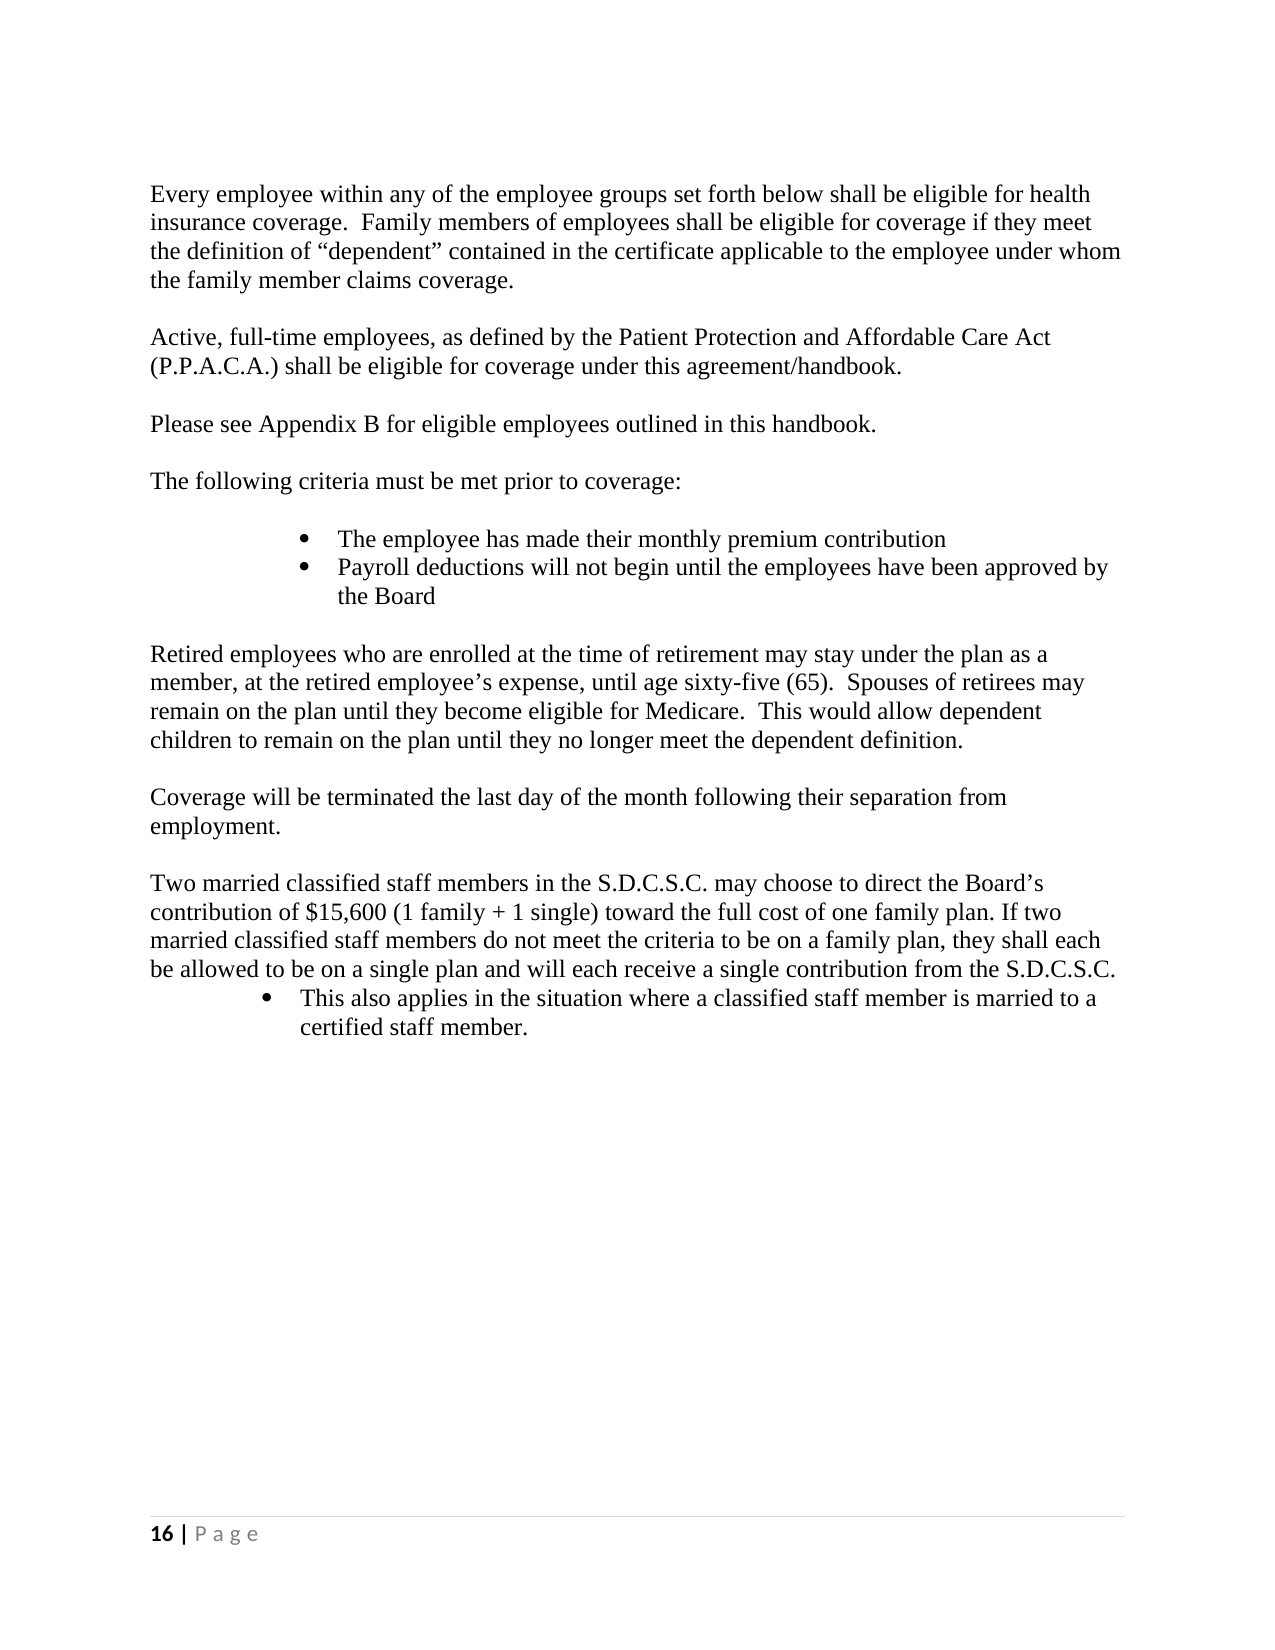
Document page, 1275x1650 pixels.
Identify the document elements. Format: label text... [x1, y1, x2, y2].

list This also applies in the situation where a classified staff member is married to a certified staff member. [262, 983, 1125, 1041]
text Retired employees who are enrolled at the time of retirement may stay under the plan as a member, at the retired employee’s expense, until age sixty-five (65). Spouses of retirees may remain on the plan until they become eligible for Medicare. This would allow dependent children to remain on the plan until they no longer meet the dependent definition. [150, 639, 1125, 754]
text Coverage will be terminated the last day of the month following their separation from employment. [150, 782, 1125, 840]
text The following criteria must be met prior to coverage: [150, 466, 1125, 495]
list Payroll deductions will not begin until the employees have been approved by the Board [300, 552, 1125, 610]
text Active, full-time employees, as defined by the Patient Protection and Affordable Care Act (P.P.A.C.A.) shall be eligible for coverage under this agreement/handbook. [150, 322, 1125, 380]
list The employee has made their monthly premium contribution [300, 524, 1125, 552]
text Please see Appendix B for eligible employees outlined in this handbook. [150, 409, 1125, 437]
text Two married classified staff members in the S.D.C.S.C. may choose to direct the Board’s contribution of $15,600 (1 family + 1 single) toward the full cost of one family plan. If two married classified staff members do not meet the criteria to be on a family plan, they shall each be allowed to be on a single plan and will each receive a single contribution from the S.D.C.S.C. [150, 868, 1125, 983]
text Every employee within any of the employee groups set forth below shall be eligible for health insurance coverage. Family members of employees shall be eligible for coverage if they meet the definition of “dependent” contained in the certificate applicable to the employee under whom the family member claims coverage. [150, 179, 1125, 294]
